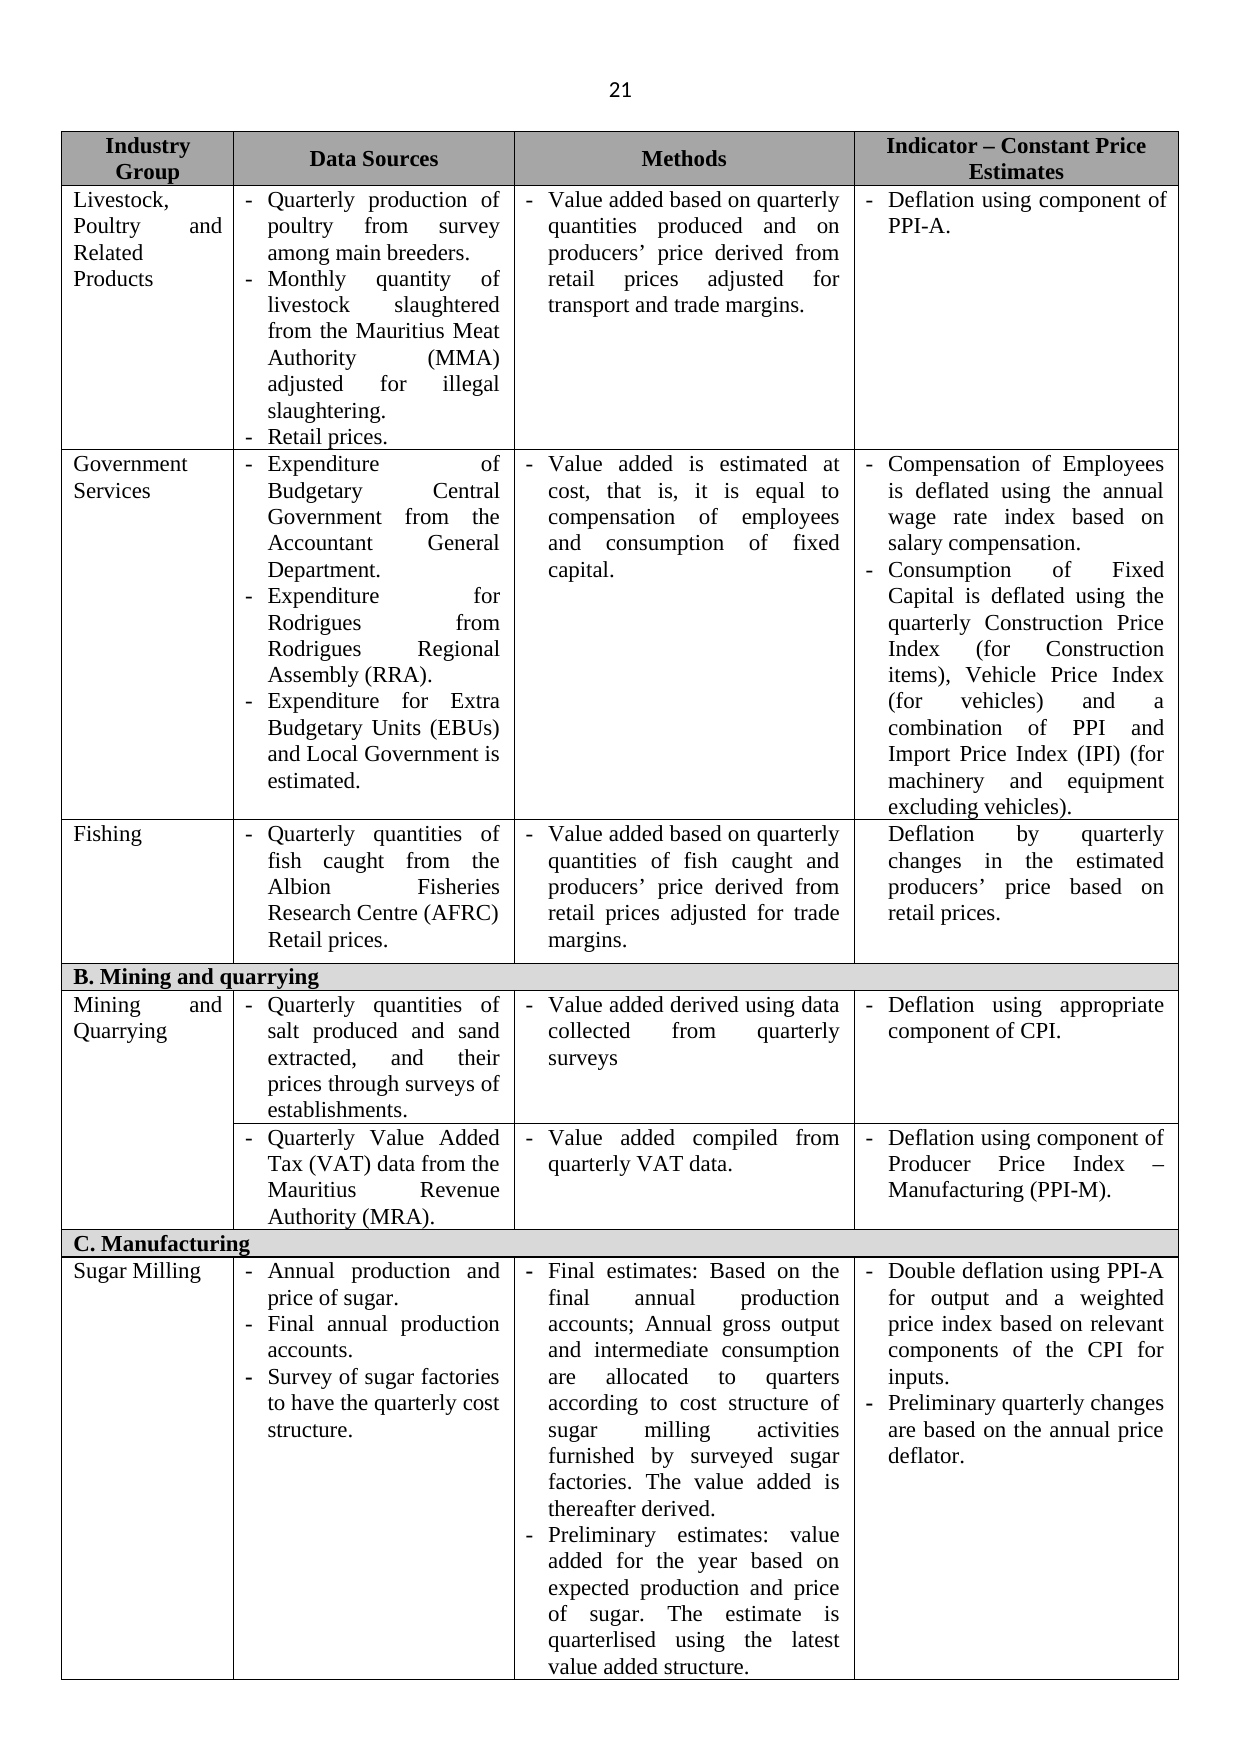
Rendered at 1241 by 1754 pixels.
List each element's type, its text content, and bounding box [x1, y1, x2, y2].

table_cell Double deflation using PPI-A for output and a weighted price index based on relevant components of the CPI for inputs. Preliminary quarterly changes are based on the annual price deflator. [855, 1258, 1178, 1679]
table_cell Quarterly quantities of salt produced and sand extracted, and their prices through surveys of establishments. [234, 991, 514, 1123]
table_cell Quarterly Value Added Tax (VAT) data from the Mauritius Revenue Authority (MRA). [234, 1124, 514, 1229]
table_cell Government Services [62, 450, 233, 819]
table_header Data Sources [234, 132, 514, 185]
table_cell Expenditure of Budgetary Central Government from the Accountant General Department. Expenditure for Rodrigues from Rodrigues Regional Assembly (RRA). Expenditure for Extra Budgetary Units (EBUs) and Local Government is estimated. [234, 450, 514, 819]
table_cell Livestock, Poultry and Related Products [62, 186, 233, 449]
table_cell Final estimates: Based on the final annual production accounts; Annual gross output and intermediate consumption are allocated to quarters according to cost structure of sugar milling activities furnished by surveyed sugar factories. The value added is thereafter derived. Preliminary estimates: value added for the year based on expected production and price of sugar. The estimate is quarterlised using the latest value added structure. [515, 1258, 854, 1679]
table_cell Deflation using component of Producer Price Index – Manufacturing (PPI-M). [855, 1124, 1178, 1229]
table_cell Value added compiled from quarterly VAT data. [515, 1124, 854, 1229]
table_cell C. Manufacturing [62, 1230, 1178, 1256]
table_cell B. Mining and quarrying [62, 964, 1178, 990]
table_cell Fishing [62, 820, 233, 962]
table_header Indicator – Constant Price Estimates [855, 132, 1178, 185]
table_cell Annual production and price of sugar. Final annual production accounts. Survey of sugar factories to have the quarterly cost structure. [234, 1258, 514, 1679]
table_cell Value added is estimated at cost, that is, it is equal to compensation of employees and consumption of fixed capital. [515, 450, 854, 819]
table_cell Quarterly production of poultry from survey among main breeders. Monthly quantity of livestock slaughtered from the Mauritius Meat Authority (MMA) adjusted for illegal slaughtering. Retail prices. [234, 186, 514, 449]
table_cell Compensation of Employees is deflated using the annual wage rate index based on salary compensation. Consumption of Fixed Capital is deflated using the quarterly Construction Price Index (for Construction items), Vehicle Price Index (for vehicles) and a combination of PPI and Import Price Index (IPI) (for machinery and equipment excluding vehicles). [855, 450, 1178, 819]
table_cell Value added based on quarterly quantities of fish caught and producers’ price derived from retail prices adjusted for trade margins. [515, 820, 854, 962]
table_cell Quarterly quantities of fish caught from the Albion Fisheries Research Centre (AFRC) Retail prices. [234, 820, 514, 962]
table_cell Deflation using appropriate component of CPI. [855, 991, 1178, 1123]
table_cell Mining and Quarrying [62, 991, 233, 1229]
table_header Industry Group [62, 132, 233, 185]
table_cell Value added derived using data collected from quarterly surveys [515, 991, 854, 1123]
table_cell Deflation by quarterly changes in the estimated producers’ price based on retail prices. [855, 820, 1178, 962]
table_cell Value added based on quarterly quantities produced and on producers’ price derived from retail prices adjusted for transport and trade margins. [515, 186, 854, 449]
table_cell Deflation using component of PPI-A. [855, 186, 1178, 449]
table_cell Sugar Milling [62, 1258, 233, 1679]
table_header Methods [515, 132, 854, 185]
